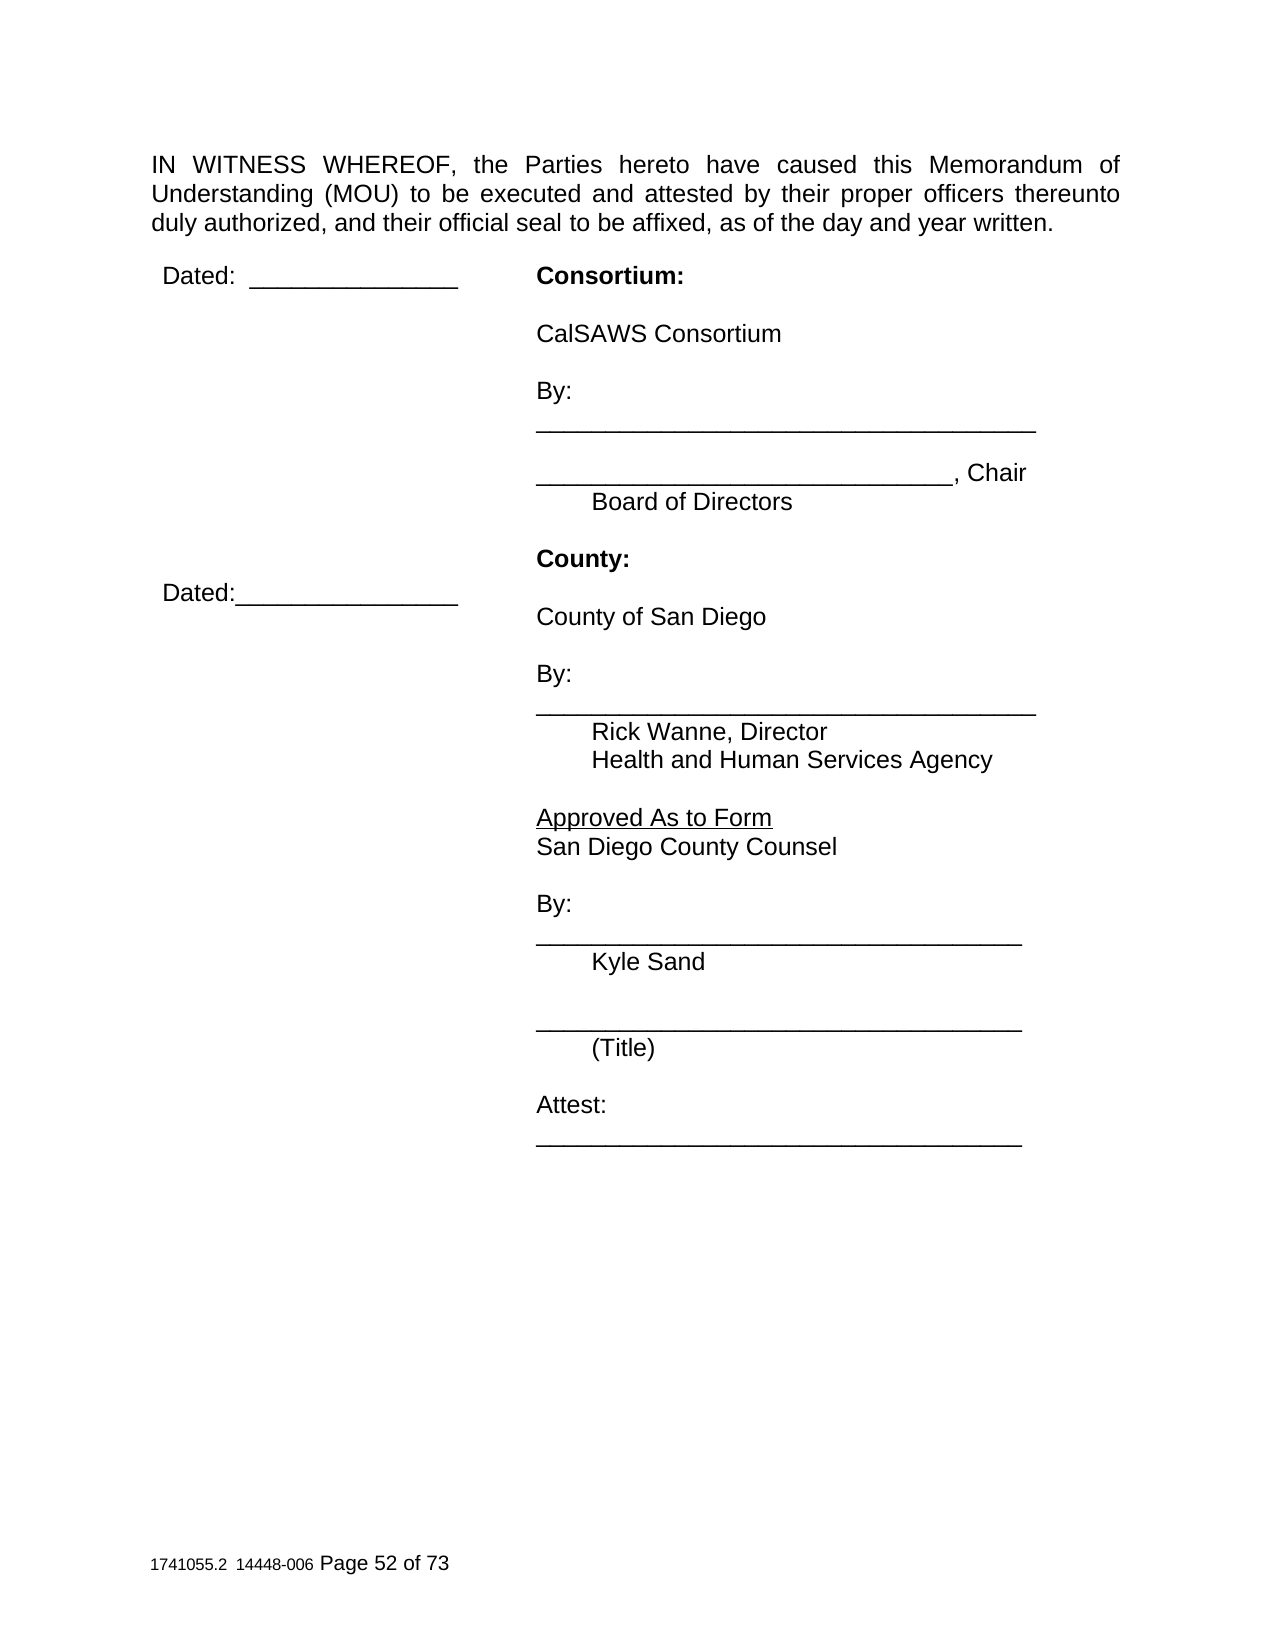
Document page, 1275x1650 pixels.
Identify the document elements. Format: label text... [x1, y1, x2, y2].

text IN WITNESS WHEREOF, the Parties hereto have caused this Memorandum of Understanding (MOU) to be executed and attested by their proper officers thereunto duly authorized, and their official seal to be affixed, as of the day and year written. [151, 150, 1122, 236]
table_header Consortium: CalSAWS Consortium By: ____________________________________ ______________________________, Chair Board of Directors County: County of San Diego By: ____________________________________ Rick Wanne, Director Health and Human Services Agency Approved As to Form San Diego County Counsel By: ___________________________________ Kyle Sand ___________________________________ (Title) Attest: ___________________________________ [524, 261, 1073, 1176]
table_header Dated: _______________ Dated:________________ [150, 261, 524, 1176]
